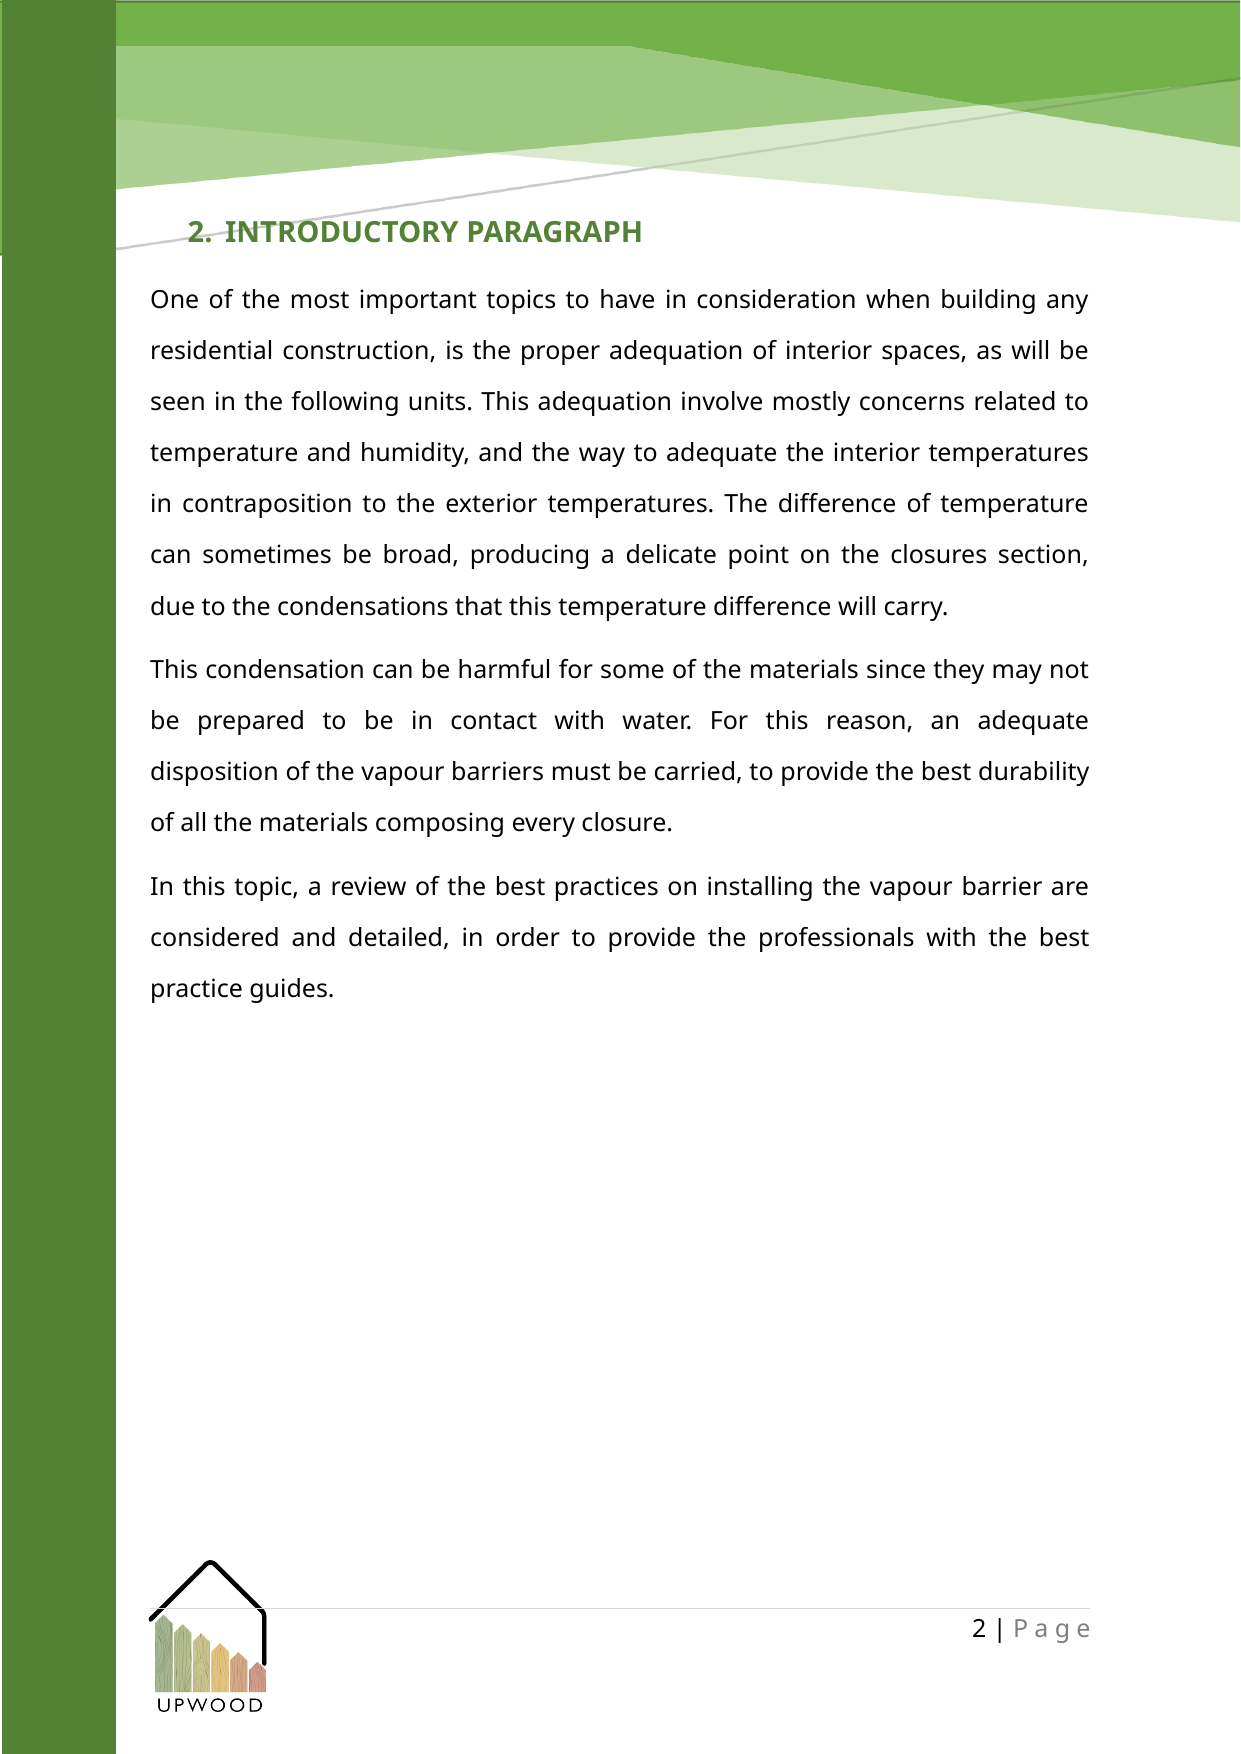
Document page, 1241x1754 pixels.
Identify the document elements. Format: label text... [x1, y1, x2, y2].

text In this topic, a review of the best practices on installing the vapour barrier are considered and detailed, in order to provide the professionals with the best practice guides. [150, 868, 1090, 1004]
text One of the most important topics to have in consideration when building any residential construction, is the proper adequation of interior spaces, as will be seen in the following units. This adequation involve mostly concerns related to temperature and humidity, and the way to adequate the interior temperatures in contraposition to the exterior temperatures. The difference of temperature can sometimes be broad, producing a delicate point on the closures section, due to the condensations that this temperature difference will carry. [150, 282, 1090, 622]
text This condensation can be harmful for some of the materials since they may not be prepared to be in contact with water. For this reason, an adequate disposition of the vapour barriers must be carried, to provide the best durability of all the materials composing every closure. [150, 652, 1090, 839]
picture [116, 46, 1241, 283]
subtitle INTRODUCTORY PARAGRAPH [187, 211, 1090, 251]
picture [148, 1560, 267, 1712]
